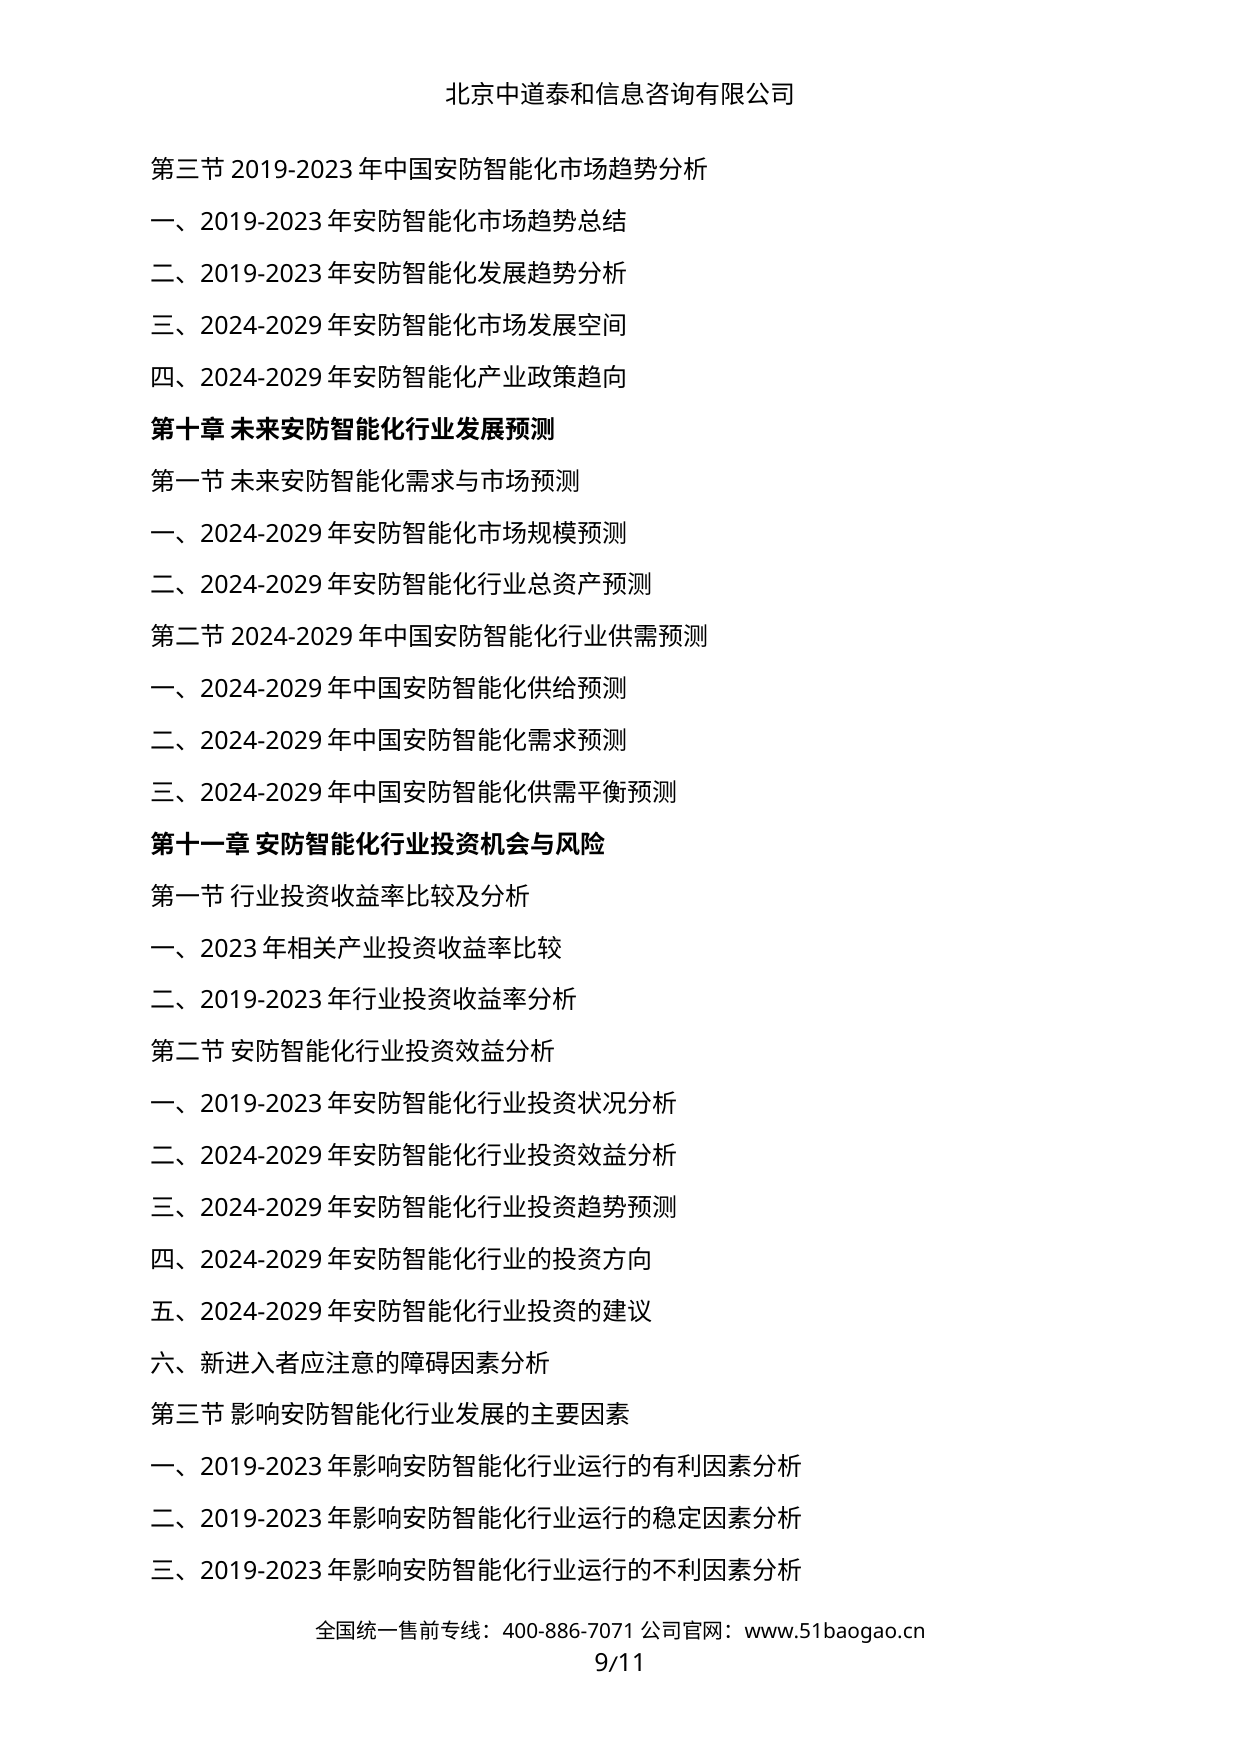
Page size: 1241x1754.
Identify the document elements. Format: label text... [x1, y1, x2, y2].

text 一、2024-2029年中国安防智能化供给预测 [150, 669, 1090, 705]
text 第二节 2024-2029年中国安防智能化行业供需预测 [150, 617, 1090, 653]
text 第十一章 安防智能化行业投资机会与风险 [150, 824, 1090, 861]
text 一、2023年相关产业投资收益率比较 [150, 928, 1090, 964]
text 第三节 影响安防智能化行业发展的主要因素 [150, 1395, 1090, 1431]
text 二、2019-2023年行业投资收益率分析 [150, 980, 1090, 1016]
text 第三节 2019-2023年中国安防智能化市场趋势分析 [150, 150, 1090, 186]
text 二、2024-2029年中国安防智能化需求预测 [150, 721, 1090, 757]
text 三、2024-2029年中国安防智能化供需平衡预测 [150, 772, 1090, 809]
text 第二节 安防智能化行业投资效益分析 [150, 1032, 1090, 1068]
text 一、2019-2023年安防智能化行业投资状况分析 [150, 1084, 1090, 1120]
text 三、2024-2029年安防智能化市场发展空间 [150, 306, 1090, 342]
text 五、2024-2029年安防智能化行业投资的建议 [150, 1291, 1090, 1327]
text 四、2024-2029年安防智能化产业政策趋向 [150, 357, 1090, 394]
text 第一节 行业投资收益率比较及分析 [150, 876, 1090, 912]
text 二、2024-2029年安防智能化行业投资效益分析 [150, 1136, 1090, 1172]
text 二、2019-2023年安防智能化发展趋势分析 [150, 254, 1090, 290]
text 三、2019-2023年影响安防智能化行业运行的不利因素分析 [150, 1551, 1090, 1587]
text 六、新进入者应注意的障碍因素分析 [150, 1343, 1090, 1379]
text 二、2024-2029年安防智能化行业总资产预测 [150, 565, 1090, 601]
text 第一节 未来安防智能化需求与市场预测 [150, 461, 1090, 497]
text 四、2024-2029年安防智能化行业的投资方向 [150, 1239, 1090, 1276]
text 二、2019-2023年影响安防智能化行业运行的稳定因素分析 [150, 1499, 1090, 1535]
text 第十章 未来安防智能化行业发展预测 [150, 409, 1090, 446]
text 一、2024-2029年安防智能化市场规模预测 [150, 513, 1090, 549]
text 三、2024-2029年安防智能化行业投资趋势预测 [150, 1187, 1090, 1224]
text 一、2019-2023年影响安防智能化行业运行的有利因素分析 [150, 1447, 1090, 1483]
text 一、2019-2023年安防智能化市场趋势总结 [150, 202, 1090, 238]
